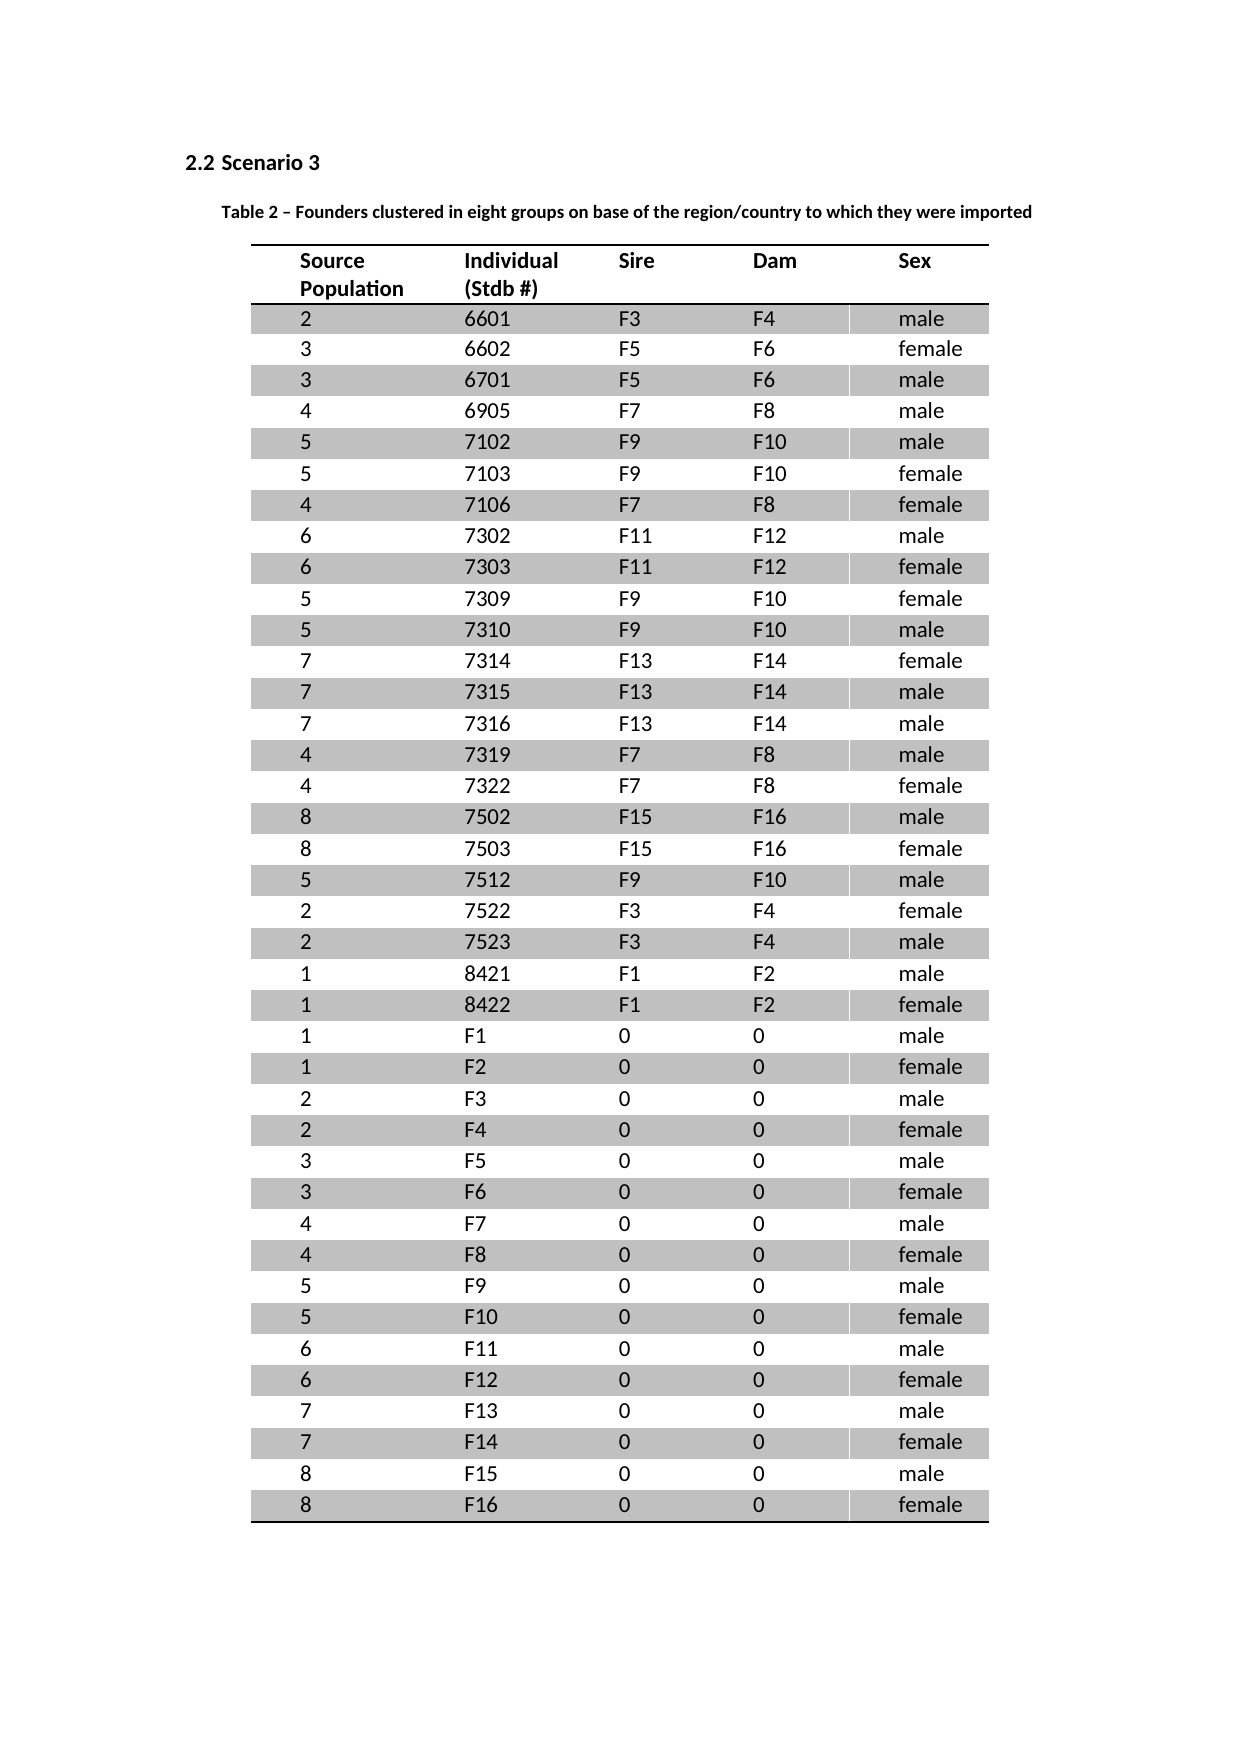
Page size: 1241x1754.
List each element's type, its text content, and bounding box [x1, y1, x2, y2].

table_cell F1 [570, 959, 704, 990]
table_cell F16 [704, 834, 849, 865]
table_cell F11 [570, 521, 704, 552]
table_cell 6601 [415, 305, 570, 334]
table_cell 0 [704, 1146, 849, 1177]
table_cell 0 [570, 1334, 704, 1365]
table_cell 0 [570, 1271, 704, 1302]
table_cell 6 [251, 1334, 415, 1365]
table_cell 8 [251, 1490, 415, 1521]
table_cell 0 [570, 1428, 704, 1459]
table_cell 4 [251, 740, 415, 771]
table_cell male [850, 709, 989, 740]
table_cell 7303 [415, 553, 570, 584]
table_cell female [850, 459, 989, 490]
table_cell 7 [251, 1428, 415, 1459]
table_cell 0 [704, 1365, 849, 1396]
table_cell 6 [251, 1365, 415, 1396]
table_cell 7319 [415, 740, 570, 771]
table_cell 8422 [415, 990, 570, 1021]
table_cell 0 [704, 1115, 849, 1146]
table_cell male [850, 396, 989, 427]
table_cell 0 [570, 1240, 704, 1271]
table_header Sex [850, 246, 989, 302]
table_cell F1 [570, 990, 704, 1021]
table_cell 7102 [415, 428, 570, 459]
table_cell F15 [415, 1459, 570, 1490]
table_cell F6 [704, 365, 849, 396]
table_cell F14 [704, 709, 849, 740]
table_cell F8 [704, 490, 849, 521]
table_cell F8 [704, 396, 849, 427]
table_cell 7 [251, 646, 415, 677]
table_cell female [850, 1240, 989, 1271]
table_cell 0 [704, 1053, 849, 1084]
table_cell F10 [704, 615, 849, 646]
text 2.2 Scenario 3 [185, 148, 1093, 176]
table_cell 3 [251, 365, 415, 396]
table_cell 0 [570, 1490, 704, 1521]
table_cell 7310 [415, 615, 570, 646]
table_cell 1 [251, 959, 415, 990]
table_cell male [850, 803, 989, 834]
table_cell F3 [570, 305, 704, 334]
table_cell F9 [570, 428, 704, 459]
table_cell 5 [251, 428, 415, 459]
table_cell male [850, 1396, 989, 1427]
table_cell 0 [704, 1209, 849, 1240]
table_cell F3 [570, 896, 704, 927]
table_cell 7502 [415, 803, 570, 834]
table_cell 3 [251, 334, 415, 365]
table_cell F11 [415, 1334, 570, 1365]
table_cell 7503 [415, 834, 570, 865]
table_cell 4 [251, 1240, 415, 1271]
table_cell female [850, 896, 989, 927]
table_cell 6905 [415, 396, 570, 427]
table_cell F5 [570, 365, 704, 396]
table_cell F15 [570, 834, 704, 865]
table_cell female [850, 334, 989, 365]
table_cell F9 [570, 865, 704, 896]
table_header Source Population [251, 246, 415, 302]
table_cell 7512 [415, 865, 570, 896]
table_cell F9 [570, 459, 704, 490]
table_cell 0 [704, 1271, 849, 1302]
table_header Sire [570, 246, 704, 302]
table_cell F2 [415, 1053, 570, 1084]
table_cell 5 [251, 1271, 415, 1302]
table_cell F5 [415, 1146, 570, 1177]
table_cell F14 [704, 678, 849, 709]
table_cell female [850, 553, 989, 584]
table_cell 0 [704, 1303, 849, 1334]
table_cell male [850, 521, 989, 552]
table_cell 2 [251, 896, 415, 927]
table_cell 5 [251, 615, 415, 646]
table_cell 6 [251, 553, 415, 584]
table_cell 8 [251, 834, 415, 865]
table_cell 7316 [415, 709, 570, 740]
table_cell F7 [570, 740, 704, 771]
table_cell F9 [415, 1271, 570, 1302]
table_cell female [850, 1115, 989, 1146]
table_cell F3 [415, 1084, 570, 1115]
table_cell F8 [704, 740, 849, 771]
table_cell male [850, 305, 989, 334]
table_cell male [850, 959, 989, 990]
table_cell F4 [704, 928, 849, 959]
table_cell 7 [251, 1396, 415, 1427]
table_cell F4 [704, 896, 849, 927]
table_cell F7 [570, 771, 704, 802]
table_cell 2 [251, 305, 415, 334]
table_cell F14 [704, 646, 849, 677]
table_cell 2 [251, 928, 415, 959]
table_cell male [850, 865, 989, 896]
table_cell 1 [251, 1053, 415, 1084]
table_cell male [850, 1146, 989, 1177]
table_cell F15 [570, 803, 704, 834]
table_cell male [850, 1334, 989, 1365]
table_cell 0 [570, 1303, 704, 1334]
table_cell F7 [570, 396, 704, 427]
table_cell 0 [704, 1490, 849, 1521]
table_cell 3 [251, 1146, 415, 1177]
table_cell F6 [415, 1178, 570, 1209]
table_cell female [850, 990, 989, 1021]
table_cell female [850, 1490, 989, 1521]
table_cell female [850, 1178, 989, 1209]
table_cell 0 [570, 1365, 704, 1396]
table_cell 8 [251, 1459, 415, 1490]
table_cell 0 [570, 1146, 704, 1177]
table_cell 2 [251, 1115, 415, 1146]
table_cell F7 [570, 490, 704, 521]
table_cell male [850, 1459, 989, 1490]
table_cell 7302 [415, 521, 570, 552]
table_cell male [850, 928, 989, 959]
table_cell F10 [415, 1303, 570, 1334]
table_cell F7 [415, 1209, 570, 1240]
table_cell F9 [570, 615, 704, 646]
table_cell male [850, 1209, 989, 1240]
table_cell F14 [415, 1428, 570, 1459]
text Table 2 – Founders clustered in eight groups on base of the region/country to which they were imported [148, 201, 1093, 223]
table_cell F12 [415, 1365, 570, 1396]
table_cell 4 [251, 771, 415, 802]
table_cell female [850, 646, 989, 677]
table_cell 0 [570, 1084, 704, 1115]
table_cell male [850, 1271, 989, 1302]
table_cell 6701 [415, 365, 570, 396]
table_cell 7 [251, 709, 415, 740]
table_header Dam [704, 246, 849, 302]
table_cell 4 [251, 1209, 415, 1240]
table_cell F10 [704, 428, 849, 459]
table_cell 1 [251, 990, 415, 1021]
table_cell 5 [251, 584, 415, 615]
table_cell F3 [570, 928, 704, 959]
table_cell 7523 [415, 928, 570, 959]
table_cell F5 [570, 334, 704, 365]
table_cell 0 [704, 1334, 849, 1365]
table_cell F13 [570, 678, 704, 709]
table_cell female [850, 1053, 989, 1084]
table_cell male [850, 365, 989, 396]
table_cell female [850, 1303, 989, 1334]
table_cell F10 [704, 865, 849, 896]
table_cell 0 [704, 1178, 849, 1209]
table_cell female [850, 584, 989, 615]
table_cell 1 [251, 1021, 415, 1052]
table_cell F16 [704, 803, 849, 834]
table_cell F13 [570, 646, 704, 677]
table_cell 4 [251, 396, 415, 427]
table_cell 0 [570, 1396, 704, 1427]
table_cell 7 [251, 678, 415, 709]
table_cell 0 [570, 1209, 704, 1240]
table_cell female [850, 771, 989, 802]
table_cell 0 [570, 1115, 704, 1146]
table_cell F13 [415, 1396, 570, 1427]
table_cell male [850, 678, 989, 709]
table_cell 0 [704, 1396, 849, 1427]
table_cell 0 [704, 1021, 849, 1052]
table_cell F12 [704, 553, 849, 584]
table_cell F9 [570, 584, 704, 615]
table_cell 7322 [415, 771, 570, 802]
table_cell 5 [251, 459, 415, 490]
table_cell F4 [704, 305, 849, 334]
table_cell 0 [570, 1459, 704, 1490]
table_cell F13 [570, 709, 704, 740]
table_cell 8 [251, 803, 415, 834]
table_cell 6 [251, 521, 415, 552]
table_cell male [850, 1021, 989, 1052]
table_cell F16 [415, 1490, 570, 1521]
table_cell 0 [704, 1084, 849, 1115]
table_cell male [850, 428, 989, 459]
table_cell 0 [570, 1178, 704, 1209]
table_cell female [850, 490, 989, 521]
table_cell 0 [704, 1459, 849, 1490]
table_header Individual (Stdb #) [415, 246, 570, 302]
table_cell F6 [704, 334, 849, 365]
table_cell 8421 [415, 959, 570, 990]
table_cell F10 [704, 459, 849, 490]
table_cell male [850, 615, 989, 646]
table_cell 7106 [415, 490, 570, 521]
table_cell 2 [251, 1084, 415, 1115]
table_cell 7103 [415, 459, 570, 490]
table_cell male [850, 1084, 989, 1115]
table_cell F2 [704, 959, 849, 990]
table_cell 5 [251, 865, 415, 896]
table_cell F11 [570, 553, 704, 584]
table_cell female [850, 1428, 989, 1459]
table_cell 4 [251, 490, 415, 521]
table_cell female [850, 834, 989, 865]
table_cell male [850, 740, 989, 771]
table_cell F12 [704, 521, 849, 552]
table_cell 0 [570, 1021, 704, 1052]
table_cell F4 [415, 1115, 570, 1146]
table_cell F1 [415, 1021, 570, 1052]
table_cell F10 [704, 584, 849, 615]
table_cell 7522 [415, 896, 570, 927]
table_cell F8 [704, 771, 849, 802]
table_cell 0 [704, 1428, 849, 1459]
table_cell F2 [704, 990, 849, 1021]
table_cell 0 [570, 1053, 704, 1084]
table_cell 7315 [415, 678, 570, 709]
table_cell F8 [415, 1240, 570, 1271]
table_cell female [850, 1365, 989, 1396]
table_cell 3 [251, 1178, 415, 1209]
table_cell 5 [251, 1303, 415, 1334]
table_cell 7314 [415, 646, 570, 677]
table_cell 0 [704, 1240, 849, 1271]
table_cell 6602 [415, 334, 570, 365]
table_cell 7309 [415, 584, 570, 615]
